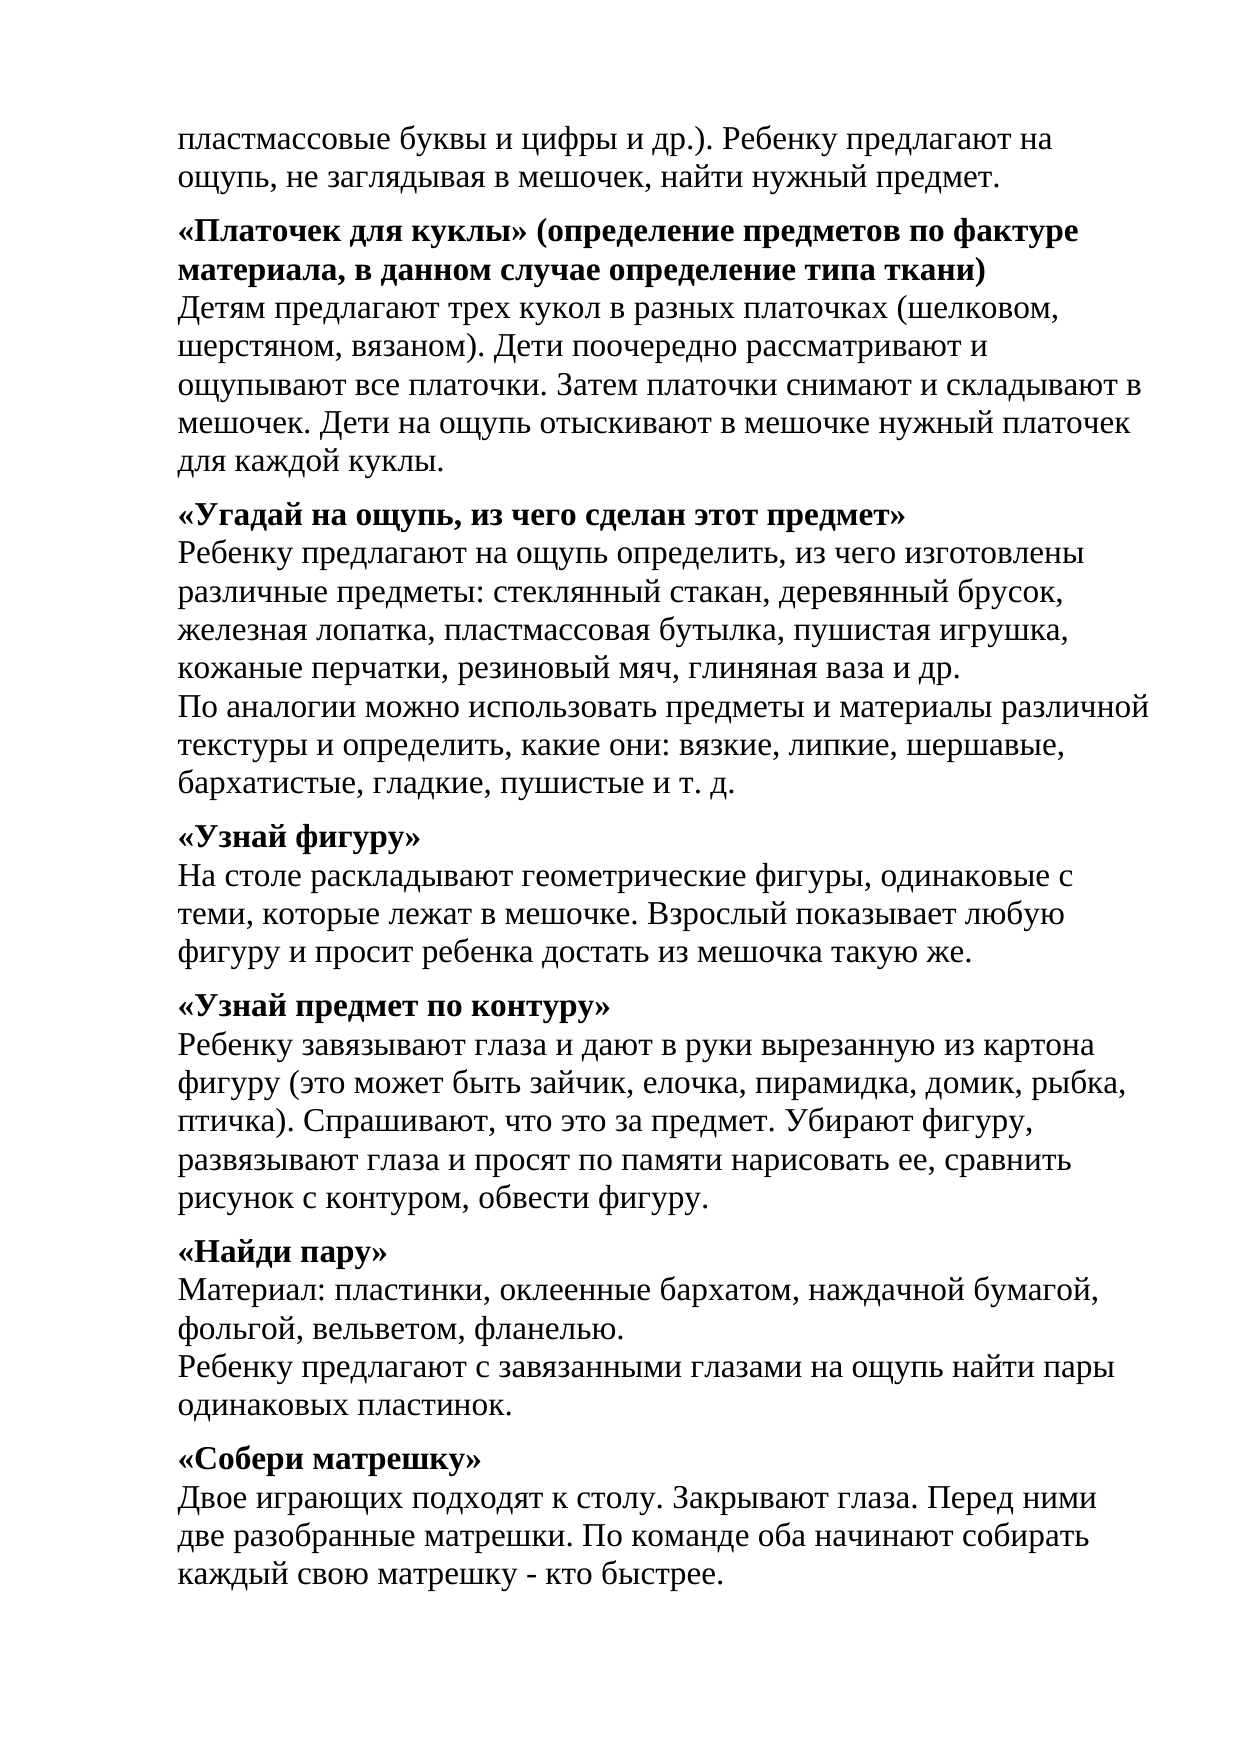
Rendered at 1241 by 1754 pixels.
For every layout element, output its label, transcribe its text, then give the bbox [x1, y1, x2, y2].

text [177, 118, 1152, 195]
text «Узнай предмет по контуру» Ребенку завязывают глаза и дают в руки вырезанную из картона фигуру (это может быть зайчик, елочка, пирамидка, домик, рыбка, птичка). Спрашивают, что это за предмет. Убирают фигуру, развязывают глаза и просят по памяти нарисовать ее, сравнить рисунок с контуром, обвести фигуру. [177, 986, 1152, 1216]
text «Платочек для куклы» (определение предметов по фактуре материала, в данном случае определение типа ткани) Детям предлагают трех кукол в разных платочках (шелковом, шерстяном, вязаном). Дети поочередно рассматривают и ощупывают все платочки. Затем платочки снимают и складывают в мешочек. Дети на ощупь отыскивают в мешочке нужный платочек для каждой куклы. [177, 210, 1152, 479]
text «Собери матрешку» Двое играющих подходят к столу. Закрывают глаза. Перед ними две разобранные матрешки. По команде оба начинают собирать каждый свою матрешку - кто быстрее. [177, 1438, 1152, 1592]
text «Угадай на ощупь, из чего сделан этот предмет» Ребенку предлагают на ощупь определить, из чего изготовлены различные предметы: стеклянный стакан, деревянный брусок, железная лопатка, пластмассовая бутылка, пушистая игрушка, кожаные перчатки, резиновый мяч, глиняная ваза и др. По аналогии можно использовать предметы и материалы различной текстуры и определить, какие они: вязкие, липкие, шершавые, бархатистые, гладкие, пушистые и т. д. [177, 494, 1152, 801]
text «Найди пару» Материал: пластинки, оклеенные бархатом, наждачной бумагой, фольгой, вельветом, фланелью. Ребенку предлагают с завязанными глазами на ощупь найти пары одинаковых пластинок. [177, 1231, 1152, 1423]
text «Узнай фигуру» На столе раскладывают геометрические фигуры, одинаковые с теми, которые лежат в мешочке. Взрослый показывает любую фигуру и просит ребенка достать из мешочка такую же. [177, 817, 1152, 970]
